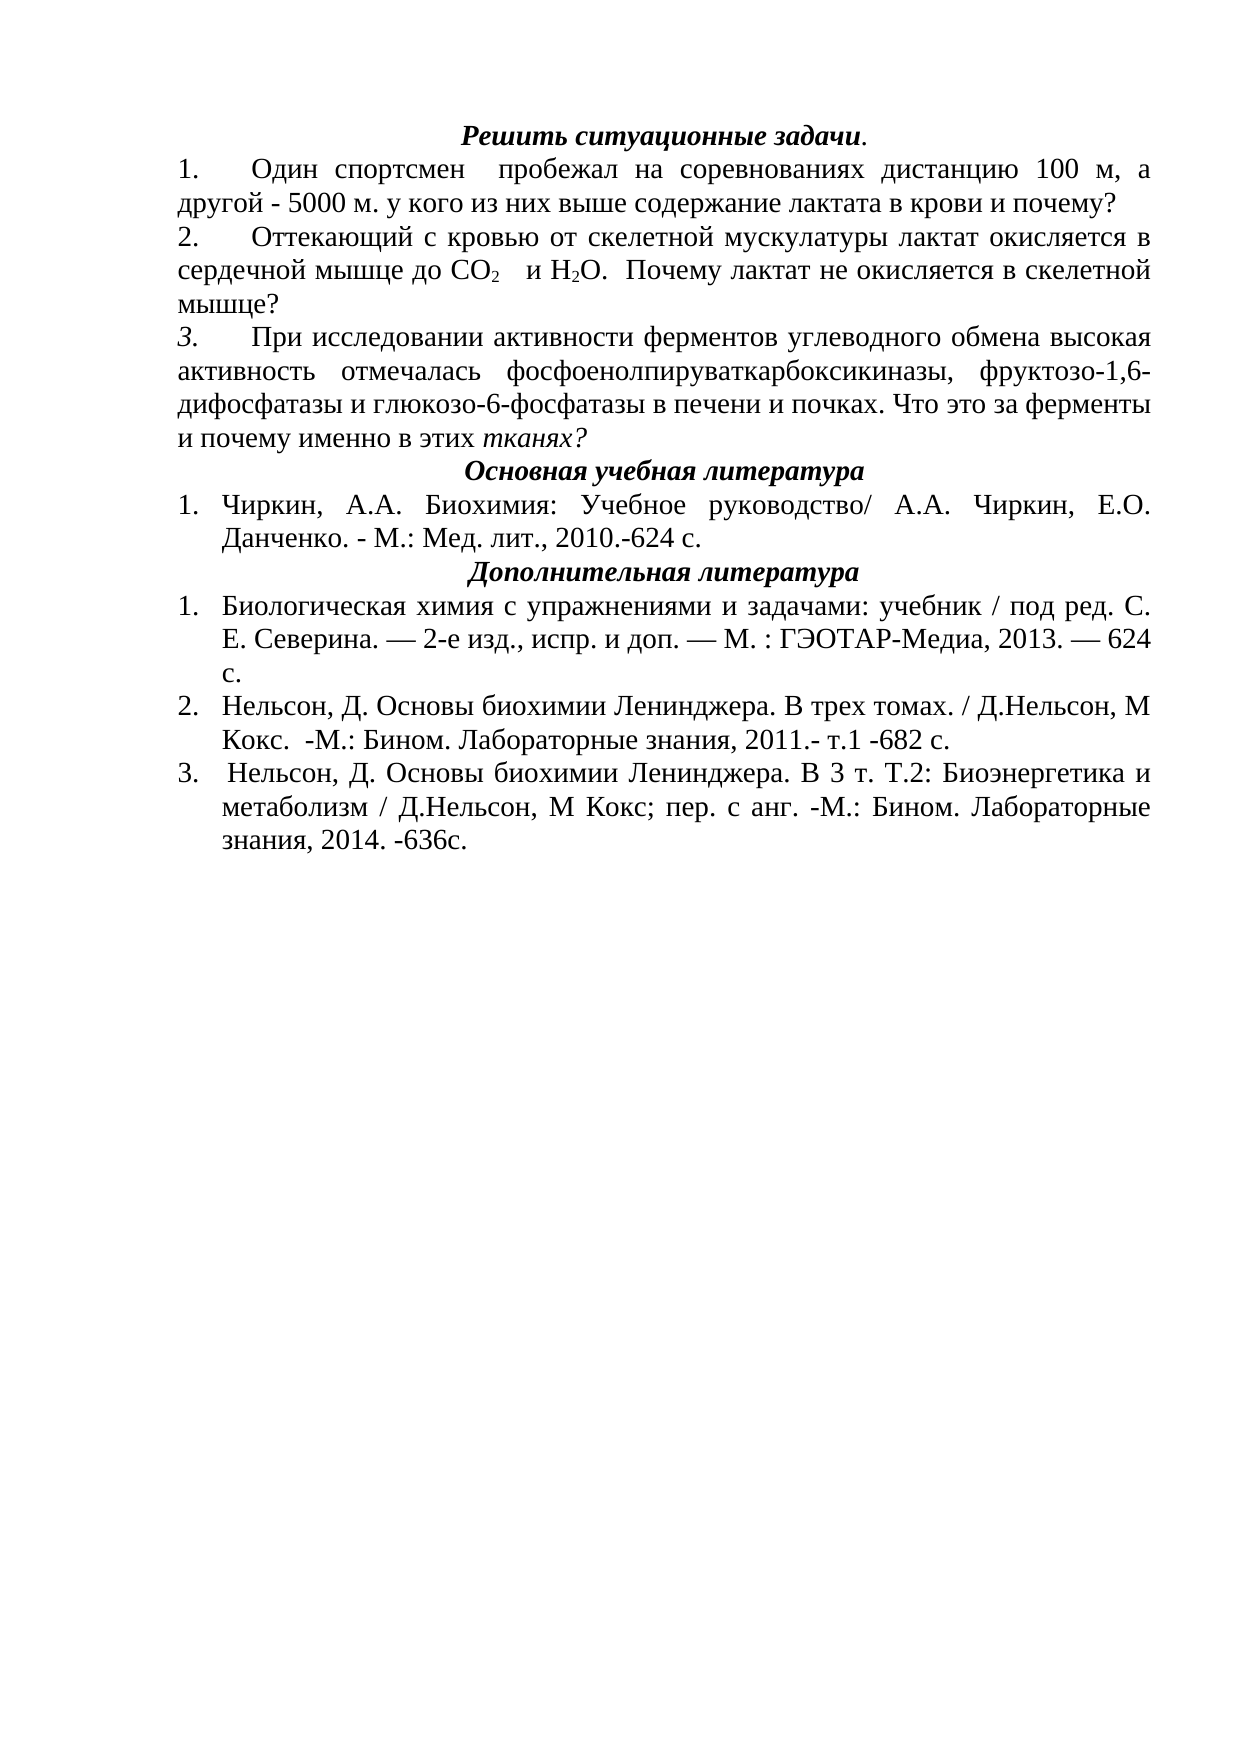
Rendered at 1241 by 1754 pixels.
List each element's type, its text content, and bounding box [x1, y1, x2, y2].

list Оттекающий с кровью от скелетной мускулатуры лактат окисляется в сердечной мышце до СО2 и Н2О. Почему лактат не окисляется в скелетной мышце? [177, 219, 1152, 319]
list Биологическая химия с упражнениями и задачами: учебник / под ред. С. Е. Северина. — 2-е изд., испр. и доп. — М. : ГЭОТАР-Медиа, 2013. — 624 с. [177, 588, 1152, 688]
list При исследовании активности ферментов углеводного обмена высокая активность отмечалась фосфоенолпируваткарбоксикиназы, фруктозо-1,6-дифосфатазы и глюкозо-6-фосфатазы в печени и почках. Что это за ферменты и почему именно в этих тканях? [177, 319, 1152, 453]
text Основная учебная литература [177, 453, 1152, 487]
text Дополнительная литература [177, 554, 1152, 588]
list Нельсон, Д. Основы биохимии Ленинджера. В 3 т. Т.2: Биоэнергетика и метаболизм / Д.Нельсон, М Кокс; пер. с анг. -М.: Бином. Лабораторные знания, 2014. -636с. [177, 755, 1152, 856]
text 1. Чиркин, А.А. Биохимия: Учебное руководство/ А.А. Чиркин, Е.О. Данченко. - М.: Мед. лит., 2010.-624 с. [177, 487, 1152, 554]
text Решить ситуационные задачи. [177, 118, 1152, 152]
list Один спортсмен пробежал на соревнованиях дистанцию , а другой - . у кого из них выше содержание лактата в крови и почему? [177, 152, 1152, 219]
list Нельсон, Д. Основы биохимии Ленинджера. В трех томах. / Д.Нельсон, М Кокс. -М.: Бином. Лабораторные знания, 2011.- т.1 -682 с. [177, 688, 1152, 755]
